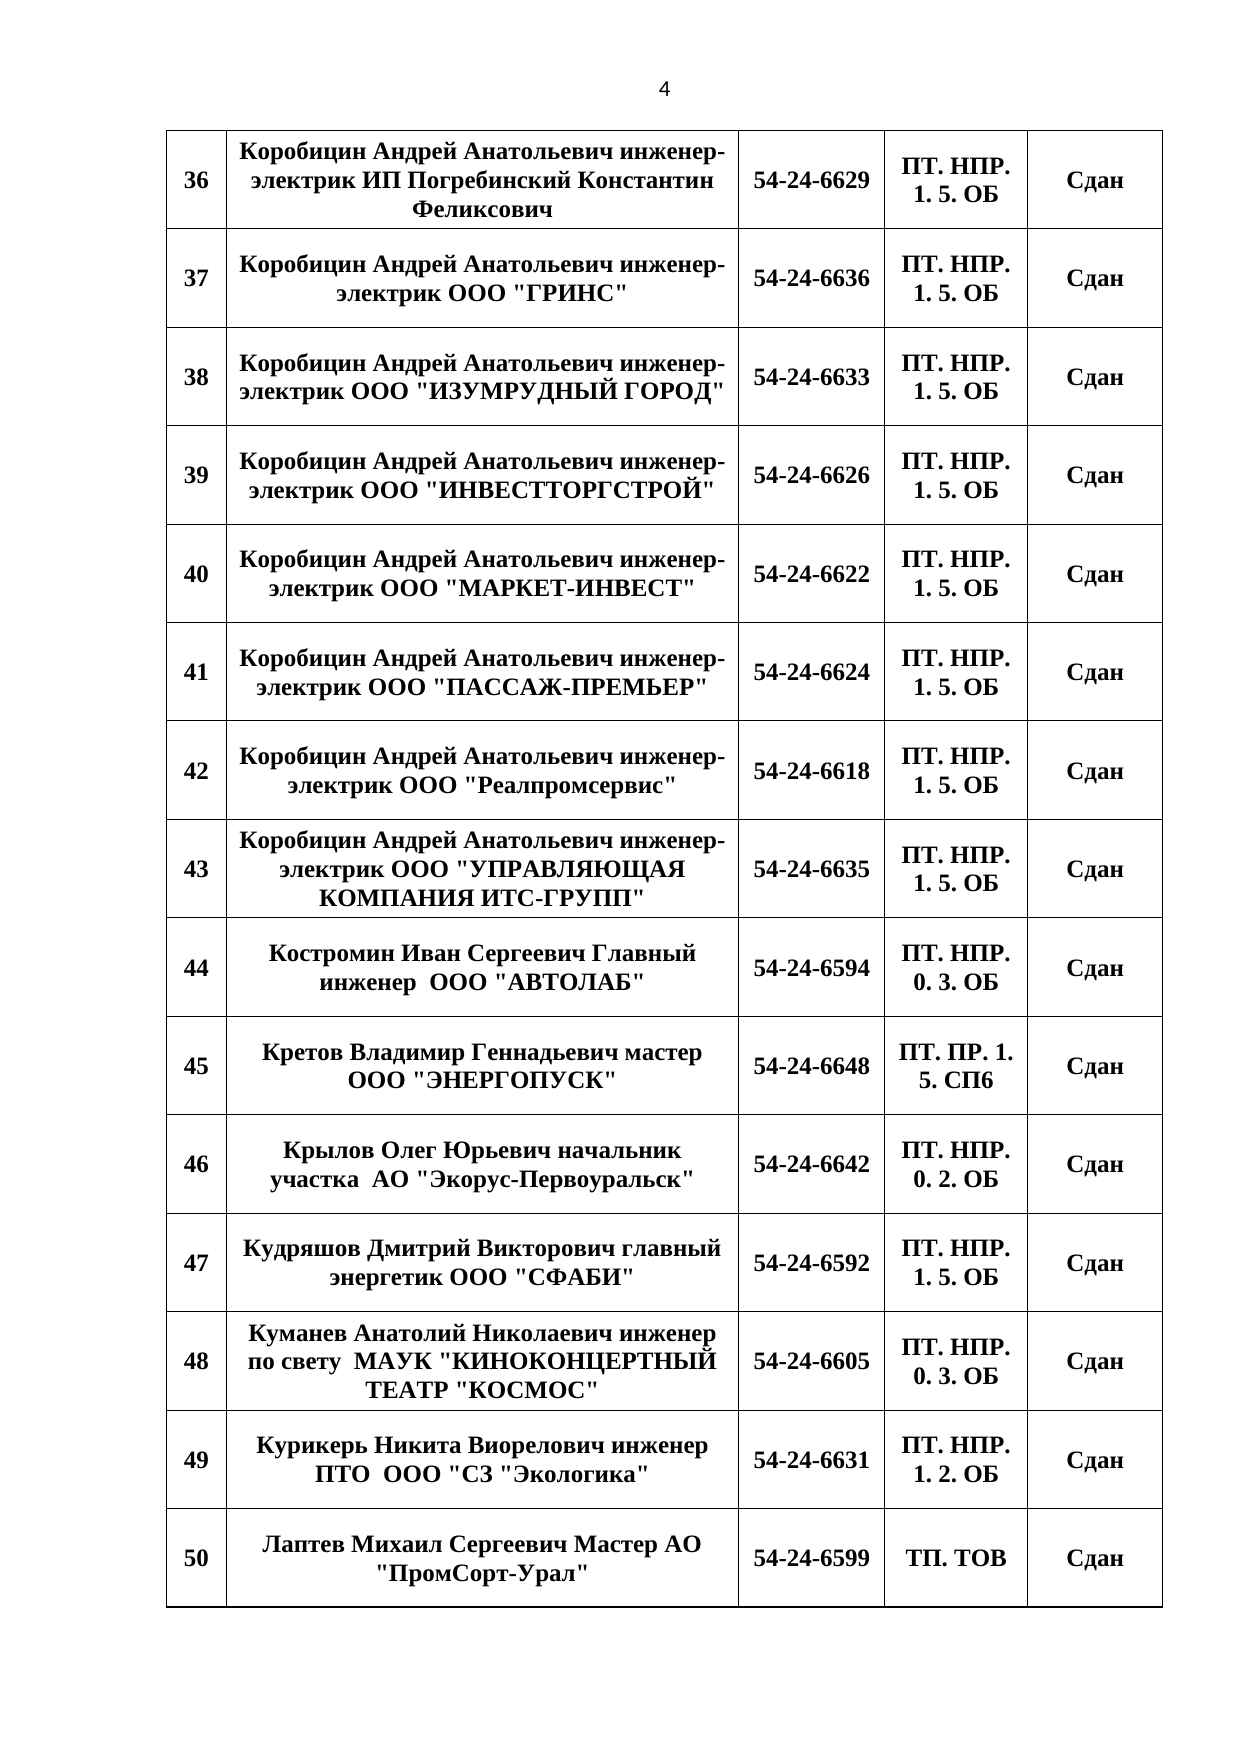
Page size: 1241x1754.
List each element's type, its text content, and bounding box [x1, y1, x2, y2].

table_cell Коробицин Андрей Анатольевич инженер-электрик ООО "ПАССАЖ-ПРЕМЬЕР" [227, 623, 738, 720]
table_cell Коробицин Андрей Анатольевич инженер-электрик ООО "ГРИНС" [227, 229, 738, 327]
table_cell 54-24-6633 [739, 328, 884, 425]
table_cell ПТ. НПР. 1. 5. ОБ [885, 820, 1027, 917]
table_cell Коробицин Андрей Анатольевич инженер-электрик ООО "ИНВЕСТТОРГСТРОЙ" [227, 426, 738, 523]
table_cell 54-24-6626 [739, 426, 884, 523]
table_cell 47 [167, 1214, 226, 1311]
table_cell Костромин Иван Сергеевич Главный инженер ООО "АВТОЛАБ" [227, 918, 738, 1016]
table_cell Коробицин Андрей Анатольевич инженер-электрик ООО "ИЗУМРУДНЫЙ ГОРОД" [227, 328, 738, 425]
table_cell 46 [167, 1115, 226, 1213]
table_cell 39 [167, 426, 226, 523]
table_cell ТП. ТОВ [885, 1509, 1027, 1606]
table_cell 41 [167, 623, 226, 720]
table_cell 44 [167, 918, 226, 1016]
table_cell Коробицин Андрей Анатольевич инженер-электрик ООО "УПРАВЛЯЮЩАЯ КОМПАНИЯ ИТС-ГРУПП" [227, 820, 738, 917]
table_cell 43 [167, 820, 226, 917]
table_cell ПТ. НПР. 1. 2. ОБ [885, 1411, 1027, 1508]
table_cell Коробицин Андрей Анатольевич инженер-электрик ООО "МАРКЕТ-ИНВЕСТ" [227, 525, 738, 622]
table_cell 54-24-6624 [739, 623, 884, 720]
table_cell Кудряшов Дмитрий Викторович главный энергетик ООО "СФАБИ" [227, 1214, 738, 1311]
table_cell ПТ. НПР. 1. 5. ОБ [885, 426, 1027, 523]
table_cell ПТ. НПР. 1. 5. ОБ [885, 328, 1027, 425]
table_cell 54-24-6631 [739, 1411, 884, 1508]
table_cell 36 [167, 131, 226, 228]
table_cell Коробицин Андрей Анатольевич инженер-электрик ИП Погребинский Константин Феликсович [227, 131, 738, 228]
table_cell 42 [167, 721, 226, 819]
table_cell 38 [167, 328, 226, 425]
table_cell Сдан [1028, 131, 1162, 228]
table_cell Сдан [1028, 328, 1162, 425]
table_cell 54-24-6594 [739, 918, 884, 1016]
table_cell ПТ. НПР. 1. 5. ОБ [885, 1214, 1027, 1311]
table_cell ПТ. НПР. 1. 5. ОБ [885, 721, 1027, 819]
table_cell Сдан [1028, 229, 1162, 327]
table_cell ПТ. НПР. 0. 3. ОБ [885, 918, 1027, 1016]
table_cell 37 [167, 229, 226, 327]
table_cell Сдан [1028, 1411, 1162, 1508]
table_cell Сдан [1028, 918, 1162, 1016]
table_cell 54-24-6648 [739, 1017, 884, 1114]
table_cell Лаптев Михаил Сергеевич Мастер АО "ПромСорт-Урал" [227, 1509, 738, 1606]
table_cell Сдан [1028, 426, 1162, 523]
table_cell Сдан [1028, 1509, 1162, 1606]
table_cell 54-24-6605 [739, 1312, 884, 1409]
table_cell 48 [167, 1312, 226, 1409]
table_cell Сдан [1028, 1115, 1162, 1213]
table_cell 54-24-6636 [739, 229, 884, 327]
table_cell 54-24-6618 [739, 721, 884, 819]
table_cell Крылов Олег Юрьевич начальник участка АО "Экорус-Первоуральск" [227, 1115, 738, 1213]
table_cell 54-24-6642 [739, 1115, 884, 1213]
table_cell 54-24-6629 [739, 131, 884, 228]
table_cell Сдан [1028, 820, 1162, 917]
table_cell Сдан [1028, 1312, 1162, 1409]
table_cell ПТ. НПР. 1. 5. ОБ [885, 525, 1027, 622]
table_cell Сдан [1028, 623, 1162, 720]
table_cell 40 [167, 525, 226, 622]
table_cell Коробицин Андрей Анатольевич инженер-электрик ООО "Реалпромсервис" [227, 721, 738, 819]
table_cell ПТ. НПР. 1. 5. ОБ [885, 229, 1027, 327]
table_cell 54-24-6599 [739, 1509, 884, 1606]
table_cell ПТ. НПР. 0. 2. ОБ [885, 1115, 1027, 1213]
table_cell Сдан [1028, 1017, 1162, 1114]
table_cell 54-24-6622 [739, 525, 884, 622]
table_cell Кретов Владимир Геннадьевич мастер ООО "ЭНЕРГОПУСК" [227, 1017, 738, 1114]
table_cell 50 [167, 1509, 226, 1606]
table_cell ПТ. ПР. 1. 5. СП6 [885, 1017, 1027, 1114]
table_cell Куманев Анатолий Николаевич инженер по свету МАУК "КИНОКОНЦЕРТНЫЙ ТЕАТР "КОСМОС" [227, 1312, 738, 1409]
table_cell 45 [167, 1017, 226, 1114]
table_cell ПТ. НПР. 1. 5. ОБ [885, 623, 1027, 720]
table_cell 54-24-6635 [739, 820, 884, 917]
table_cell Сдан [1028, 525, 1162, 622]
table_cell Сдан [1028, 1214, 1162, 1311]
table_cell Сдан [1028, 721, 1162, 819]
table_cell 54-24-6592 [739, 1214, 884, 1311]
table_cell ПТ. НПР. 0. 3. ОБ [885, 1312, 1027, 1409]
table_cell 49 [167, 1411, 226, 1508]
table_cell Курикерь Никита Виорелович инженер ПТО ООО "СЗ "Экологика" [227, 1411, 738, 1508]
table_cell ПТ. НПР. 1. 5. ОБ [885, 131, 1027, 228]
